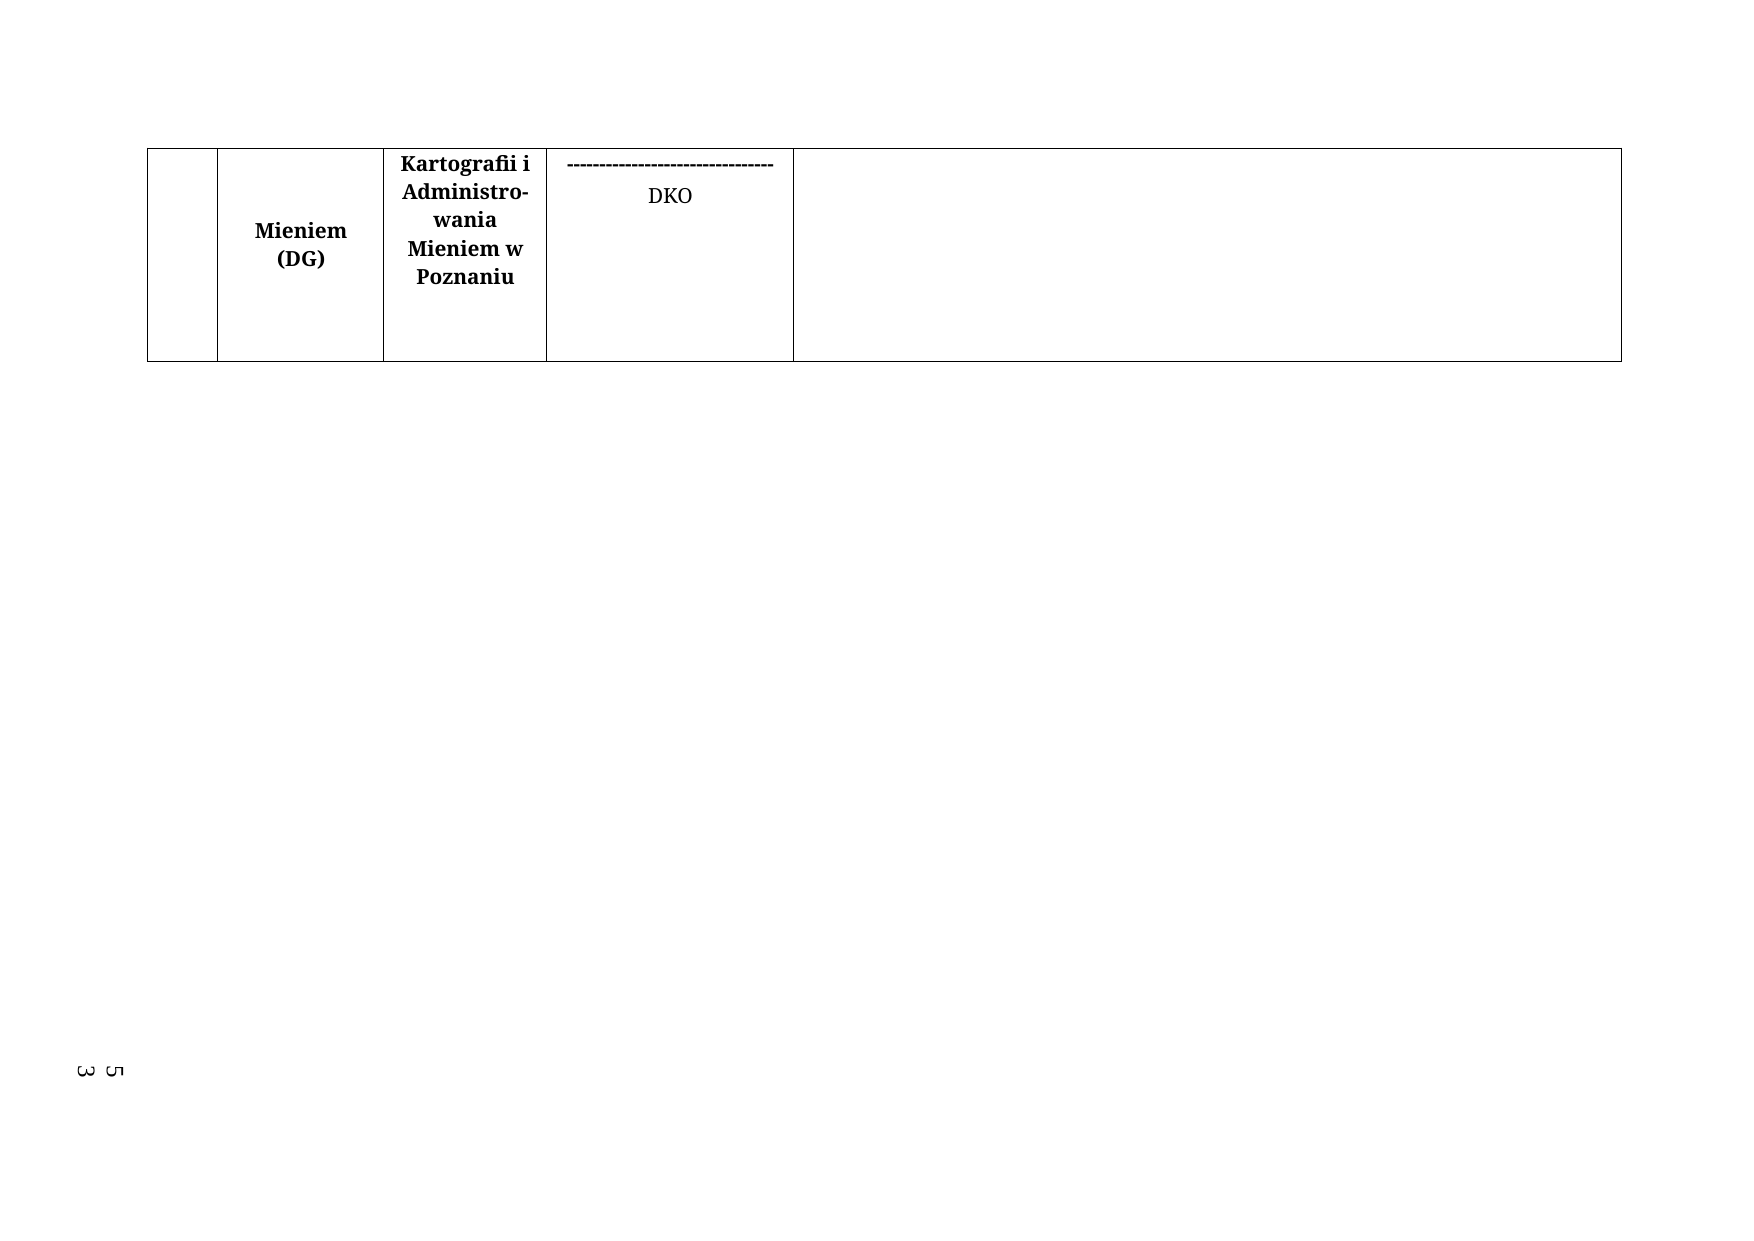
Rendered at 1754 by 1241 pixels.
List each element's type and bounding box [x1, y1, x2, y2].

table_cell [384, 149, 546, 361]
table_cell [218, 149, 383, 361]
table_cell [794, 149, 1621, 361]
table_cell [547, 149, 793, 361]
table_cell [148, 149, 217, 361]
